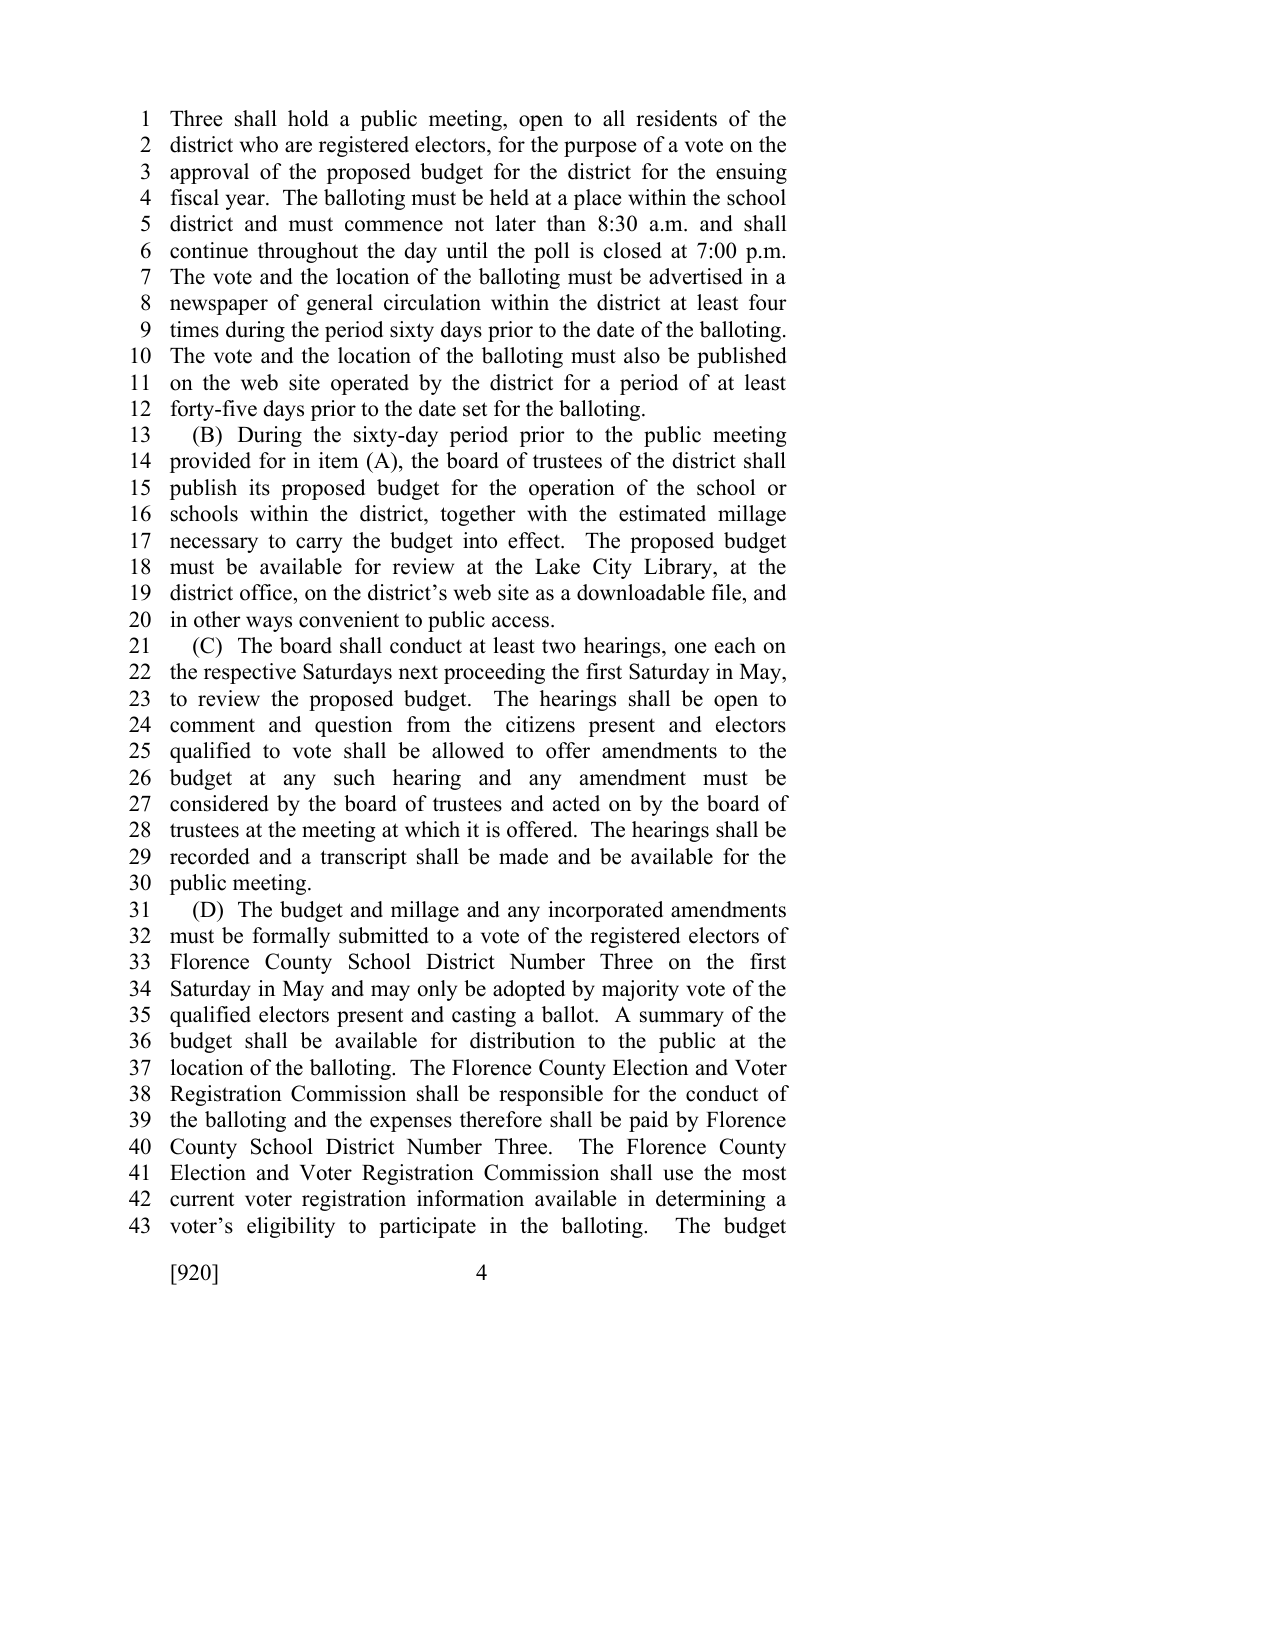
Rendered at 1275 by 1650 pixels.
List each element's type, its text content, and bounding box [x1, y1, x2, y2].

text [169, 105, 787, 421]
text (B) During the sixty-day period prior to the public meeting provided for in item (A), the board of trustees of the district shall publish its proposed budget for the operation of the school or schools within the district, together with the estimated millage necessary to carry the budget into effect. The proposed budget must be available for review at the Lake City Library, at the district office, on the district’s web site as a downloadable file, and in other ways convenient to public access. [169, 421, 787, 632]
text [169, 896, 787, 1238]
text (C) The board shall conduct at least two hearings, one each on the respective Saturdays next proceeding the first Saturday in May, to review the proposed budget. The hearings shall be open to comment and question from the citizens present and electors qualified to vote shall be allowed to offer amendments to the budget at any such hearing and any amendment must be considered by the board of trustees and acted on by the board of trustees at the meeting at which it is offered. The hearings shall be recorded and a transcript shall be made and be available for the public meeting. [169, 632, 787, 896]
